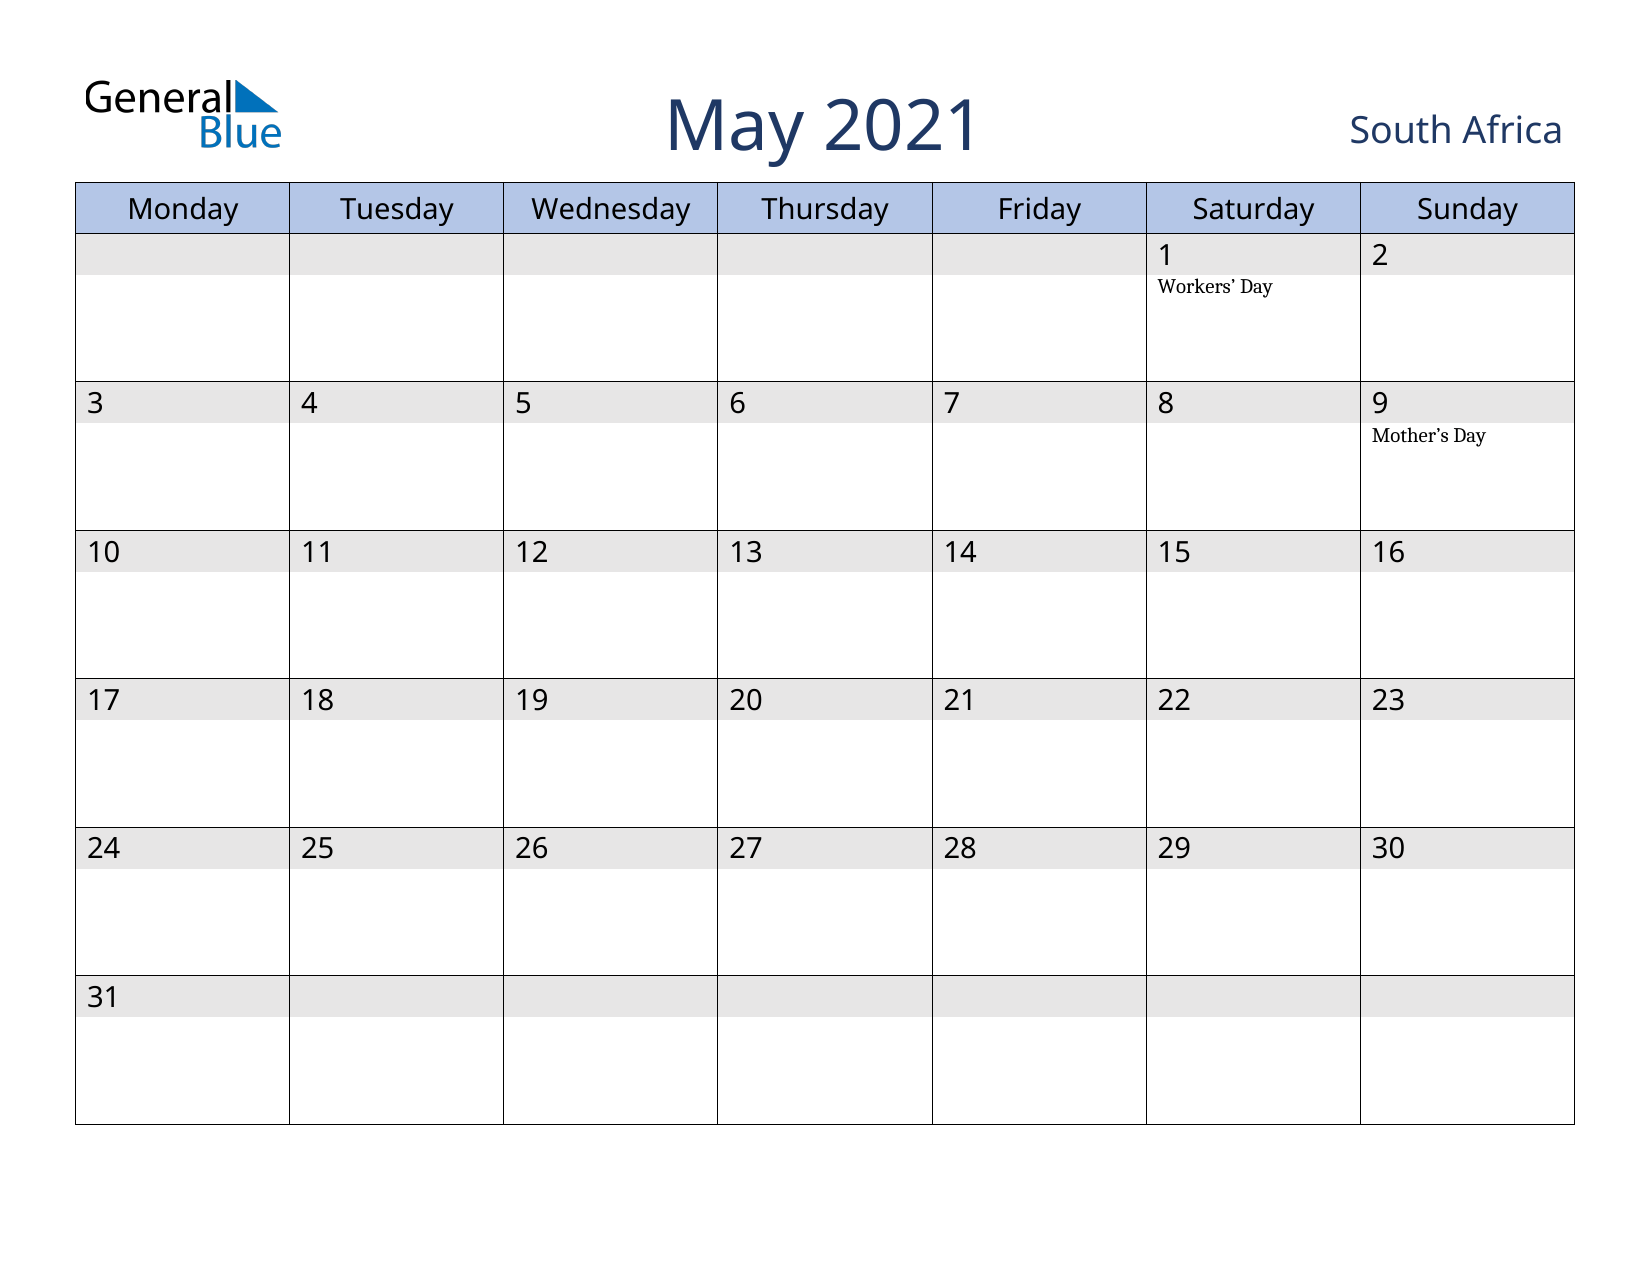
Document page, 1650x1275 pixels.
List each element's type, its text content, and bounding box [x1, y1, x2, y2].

table_cell 24 [76, 828, 289, 869]
table_cell 25 [290, 828, 503, 869]
table_cell Thursday [718, 183, 932, 233]
table_cell [718, 976, 932, 1017]
table_cell [290, 572, 503, 678]
table_header [76, 75, 503, 182]
table_cell 23 [1361, 679, 1574, 720]
table_cell [1361, 720, 1574, 827]
table_cell [290, 275, 503, 381]
table_cell 10 [76, 531, 289, 572]
table_cell Sunday [1361, 183, 1574, 233]
table_cell [290, 1017, 503, 1123]
table_cell [1147, 572, 1360, 678]
table_cell 16 [1361, 531, 1574, 572]
table_cell 2 [1361, 234, 1574, 275]
table_cell Saturday [1147, 183, 1360, 233]
table_cell 13 [718, 531, 932, 572]
table_cell [504, 572, 717, 678]
table_cell [933, 720, 1146, 827]
table_cell 20 [718, 679, 932, 720]
table_header South Africa [1146, 75, 1574, 182]
table_cell [504, 234, 717, 275]
table_cell [290, 423, 503, 530]
table_cell [718, 869, 932, 975]
table_cell [1361, 976, 1574, 1017]
table_cell 26 [504, 828, 717, 869]
table_cell [933, 423, 1146, 530]
picture [86, 80, 281, 148]
table_cell [718, 275, 932, 381]
table_cell [933, 1017, 1146, 1123]
table_cell 8 [1147, 382, 1360, 423]
table_cell [718, 423, 932, 530]
table_cell [1147, 720, 1360, 827]
table_cell 17 [76, 679, 289, 720]
table_cell [76, 234, 289, 275]
table_cell 31 [76, 976, 289, 1017]
table_cell [1361, 1017, 1574, 1123]
table_cell [290, 234, 503, 275]
table_cell 1 [1147, 234, 1360, 275]
table_cell Monday [76, 183, 289, 233]
table_cell [290, 976, 503, 1017]
table_cell Workers’ Day [1147, 275, 1360, 381]
table_cell [718, 234, 932, 275]
table_cell Friday [933, 183, 1146, 233]
table_cell 6 [718, 382, 932, 423]
table_cell [504, 869, 717, 975]
table_cell [1147, 1017, 1360, 1123]
table_cell [76, 423, 289, 530]
table_cell [718, 720, 932, 827]
table_cell Mother’s Day [1361, 423, 1574, 530]
table_cell [504, 423, 717, 530]
table_cell [718, 1017, 932, 1123]
table_cell [1361, 275, 1574, 381]
table_cell [504, 976, 717, 1017]
table_cell [504, 1017, 717, 1123]
table_cell [933, 234, 1146, 275]
table_cell [1147, 423, 1360, 530]
table_cell [76, 869, 289, 975]
table_cell 7 [933, 382, 1146, 423]
table_cell [290, 720, 503, 827]
table_cell 19 [504, 679, 717, 720]
table_cell 27 [718, 828, 932, 869]
table_cell [933, 976, 1146, 1017]
table_cell 15 [1147, 531, 1360, 572]
table_cell [76, 275, 289, 381]
table_cell [933, 572, 1146, 678]
table_cell 29 [1147, 828, 1360, 869]
table_cell 18 [290, 679, 503, 720]
table_cell Tuesday [290, 183, 503, 233]
table_cell 5 [504, 382, 717, 423]
table_cell 30 [1361, 828, 1574, 869]
table_cell 4 [290, 382, 503, 423]
table_cell [1147, 976, 1360, 1017]
table_cell [504, 275, 717, 381]
table_cell [1147, 869, 1360, 975]
table_cell [1361, 869, 1574, 975]
table_cell [933, 869, 1146, 975]
table_cell [76, 1017, 289, 1123]
table_header May 2021 [504, 75, 1146, 182]
table_cell 22 [1147, 679, 1360, 720]
table_cell 3 [76, 382, 289, 423]
table_cell 11 [290, 531, 503, 572]
table_cell 21 [933, 679, 1146, 720]
table_cell [76, 720, 289, 827]
table_cell 12 [504, 531, 717, 572]
table_cell 14 [933, 531, 1146, 572]
table_cell [290, 869, 503, 975]
table_cell [1361, 572, 1574, 678]
table_cell [504, 720, 717, 827]
table_cell 9 [1361, 382, 1574, 423]
table_cell [718, 572, 932, 678]
table_cell [933, 275, 1146, 381]
table_cell 28 [933, 828, 1146, 869]
table_cell Wednesday [504, 183, 717, 233]
table_cell [76, 572, 289, 678]
